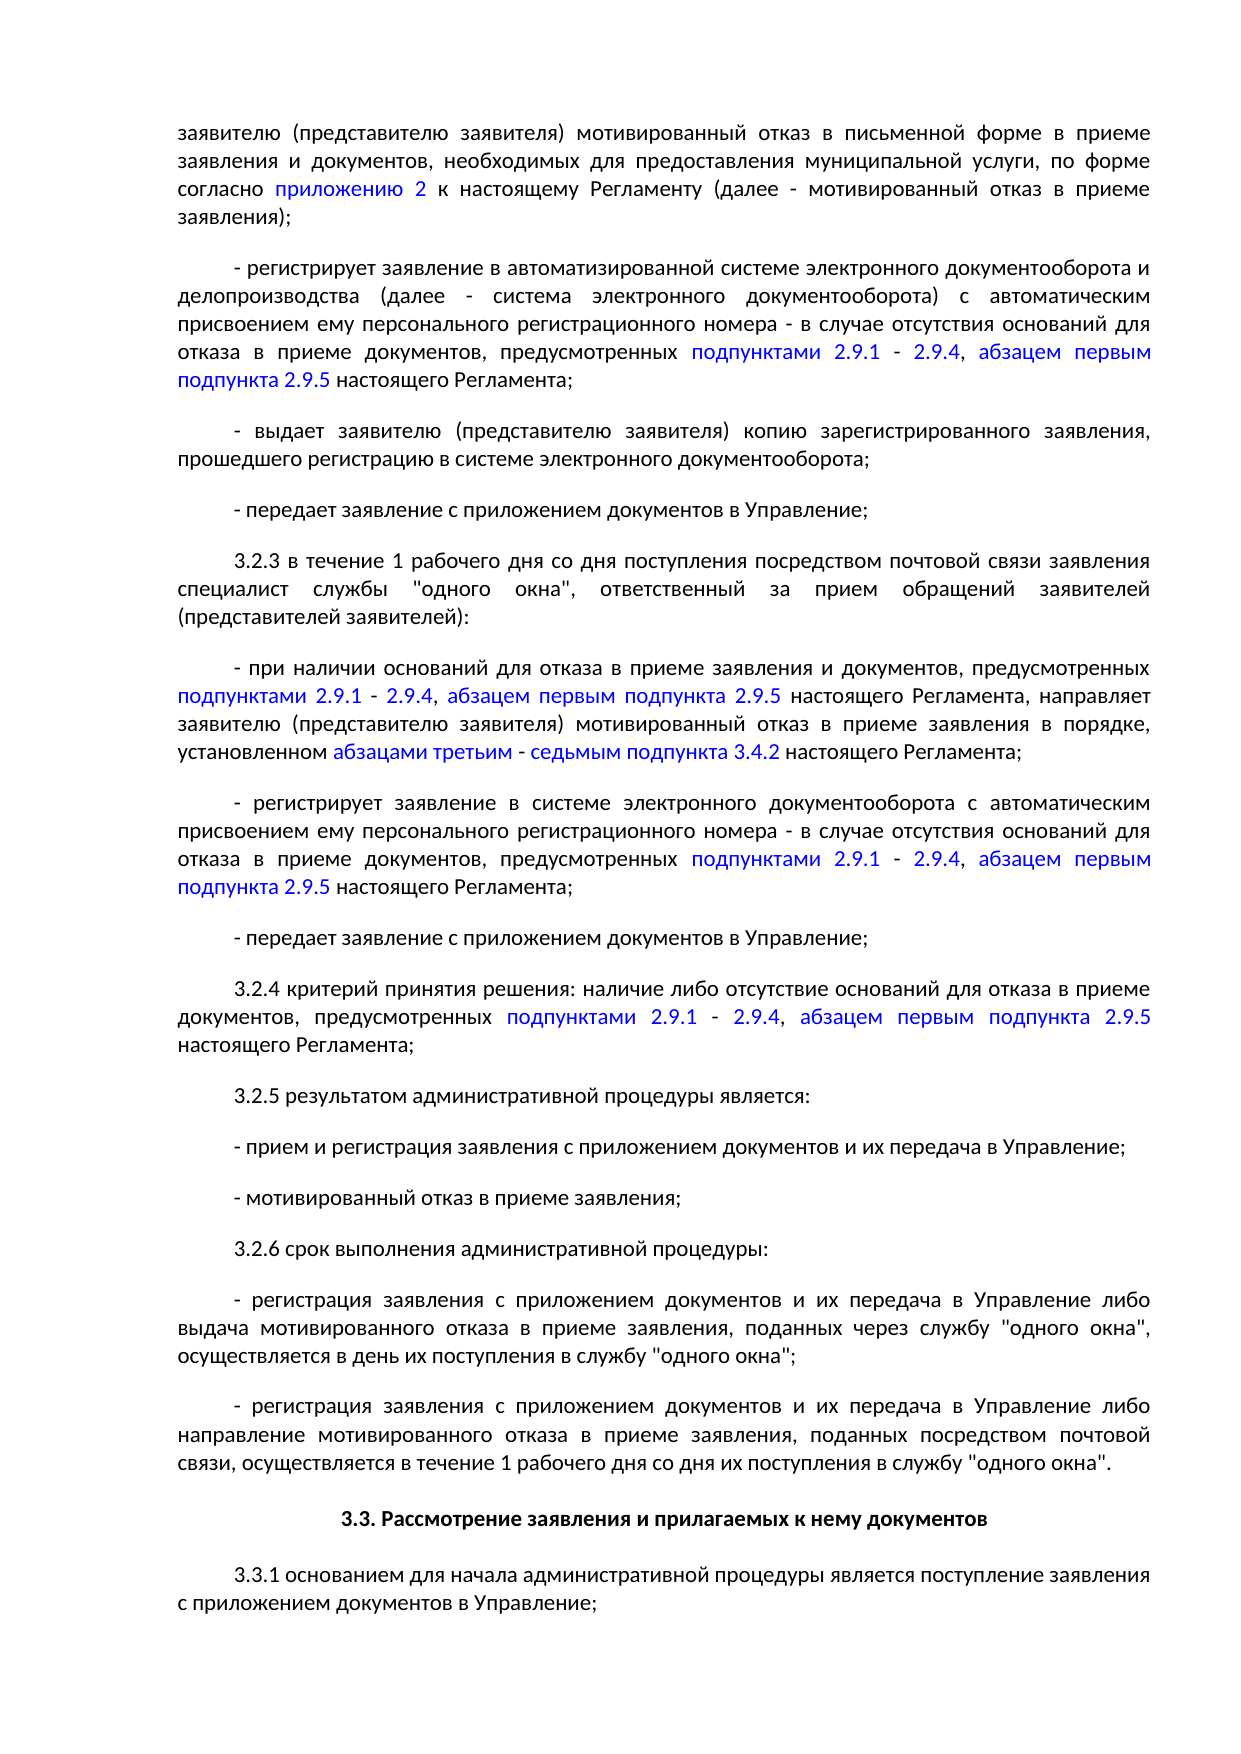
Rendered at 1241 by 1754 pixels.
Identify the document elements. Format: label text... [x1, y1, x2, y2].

text - передает заявление с приложением документов в Управление; [177, 923, 1152, 951]
text - регистрирует заявление в автоматизированной системе электронного документооборота и делопроизводства (далее - система электронного документооборота) с автоматическим присвоением ему персонального регистрационного номера - в случае отсутствия оснований для отказа в приеме документов, предусмотренных подпунктами 2.9.1 - 2.9.4, абзацем первым подпункта 2.9.5 настоящего Регламента; [177, 253, 1152, 393]
text 3.2.4 критерий принятия решения: наличие либо отсутствие оснований для отказа в приеме документов, предусмотренных подпунктами 2.9.1 - 2.9.4, абзацем первым подпункта 2.9.5 настоящего Регламента; [177, 974, 1152, 1058]
text - мотивированный отказ в приеме заявления; [177, 1183, 1152, 1211]
text - прием и регистрация заявления с приложением документов и их передача в Управление; [177, 1132, 1152, 1160]
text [177, 118, 1152, 230]
text - регистрация заявления с приложением документов и их передача в Управление либо направление мотивированного отказа в приеме заявления, поданных посредством почтовой связи, осуществляется в течение 1 рабочего дня со дня их поступления в службу "одного окна". [177, 1392, 1152, 1476]
title 3.3. Рассмотрение заявления и прилагаемых к нему документов [177, 1504, 1152, 1532]
text - регистрирует заявление в системе электронного документооборота с автоматическим присвоением ему персонального регистрационного номера - в случае отсутствия оснований для отказа в приеме документов, предусмотренных подпунктами 2.9.1 - 2.9.4, абзацем первым подпункта 2.9.5 настоящего Регламента; [177, 788, 1152, 900]
text 3.3.1 основанием для начала административной процедуры является поступление заявления с приложением документов в Управление; [177, 1560, 1152, 1616]
text 3.2.3 в течение 1 рабочего дня со дня поступления посредством почтовой связи заявления специалист службы "одного окна", ответственный за прием обращений заявителей (представителей заявителей): [177, 546, 1152, 630]
text 3.2.6 срок выполнения административной процедуры: [177, 1234, 1152, 1262]
text 3.2.5 результатом административной процедуры является: [177, 1081, 1152, 1109]
text - регистрация заявления с приложением документов и их передача в Управление либо выдача мотивированного отказа в приеме заявления, поданных через службу "одного окна", осуществляется в день их поступления в службу "одного окна"; [177, 1285, 1152, 1369]
text - при наличии оснований для отказа в приеме заявления и документов, предусмотренных подпунктами 2.9.1 - 2.9.4, абзацем первым подпункта 2.9.5 настоящего Регламента, направляет заявителю (представителю заявителя) мотивированный отказ в приеме заявления в порядке, установленном абзацами третьим - седьмым подпункта 3.4.2 настоящего Регламента; [177, 653, 1152, 765]
text - передает заявление с приложением документов в Управление; [177, 495, 1152, 523]
text - выдает заявителю (представителю заявителя) копию зарегистрированного заявления, прошедшего регистрацию в системе электронного документооборота; [177, 416, 1152, 472]
